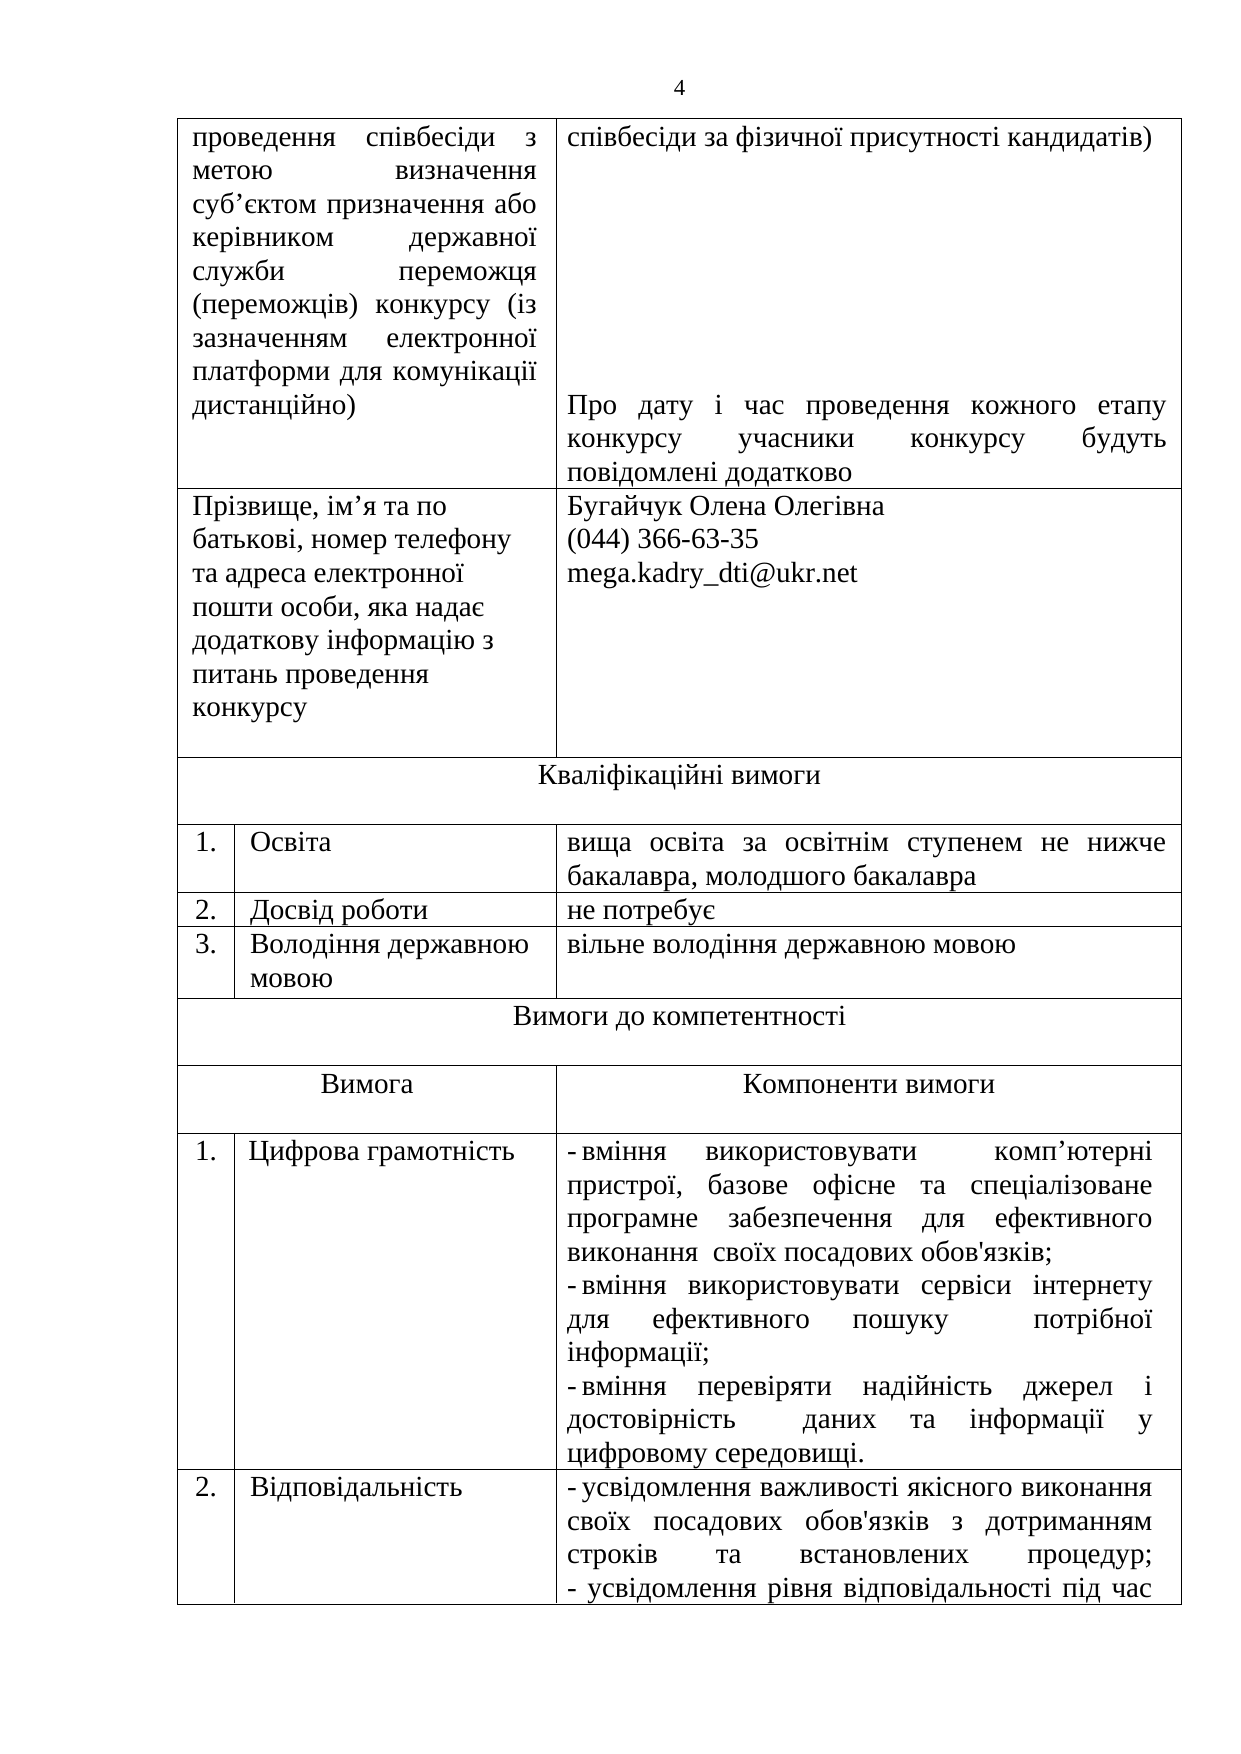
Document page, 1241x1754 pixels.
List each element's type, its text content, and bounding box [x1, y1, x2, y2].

table_cell Прізвище, ім’я та по батькові, номер телефону та адреса електронної пошти особи, яка надає додаткову інформацію з питань проведення конкурсу [178, 489, 556, 756]
table_cell Освіта [235, 825, 556, 892]
table_cell Володіння державною мовою [235, 927, 556, 998]
table_cell 3. [178, 927, 234, 998]
table_cell Вимога [178, 1066, 556, 1133]
table_cell вища освіта за освітнім ступенем не нижче бакалавра, молодшого бакалавра [557, 825, 1181, 892]
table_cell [557, 1470, 1181, 1603]
table_cell Кваліфікаційні вимоги [178, 758, 1181, 824]
table_cell Досвід роботи [235, 893, 556, 926]
table_cell 1. [178, 825, 234, 892]
table_cell вміння використовувати комп’ютерні пристрої, базове офісне та спеціалізоване програмне забезпечення для ефективного виконання своїх посадових обов'язків; вміння використовувати сервіси інтернету для ефективного пошуку потрібної інформації; вміння перевіряти надійність джерел і достовірність даних та інформації у цифровому середовищі. [557, 1134, 1181, 1469]
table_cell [557, 119, 1181, 488]
table_cell Вимоги до компетентності [178, 999, 1181, 1065]
table_cell 2. [178, 1470, 234, 1603]
table_cell Цифрова грамотність [235, 1134, 556, 1469]
table_cell вільне володіння державною мовою [557, 927, 1181, 998]
table_cell 1. [178, 1134, 234, 1469]
table_cell не потребує [557, 893, 1181, 926]
table_cell Бугайчук Олена Олегівна (044) 366-63-35 mega.kadry_dti@ukr.net [557, 489, 1181, 756]
table_cell Відповідальність [235, 1470, 556, 1603]
table_cell 2. [178, 893, 234, 926]
table_cell Компоненти вимоги [557, 1066, 1181, 1133]
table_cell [178, 119, 556, 488]
